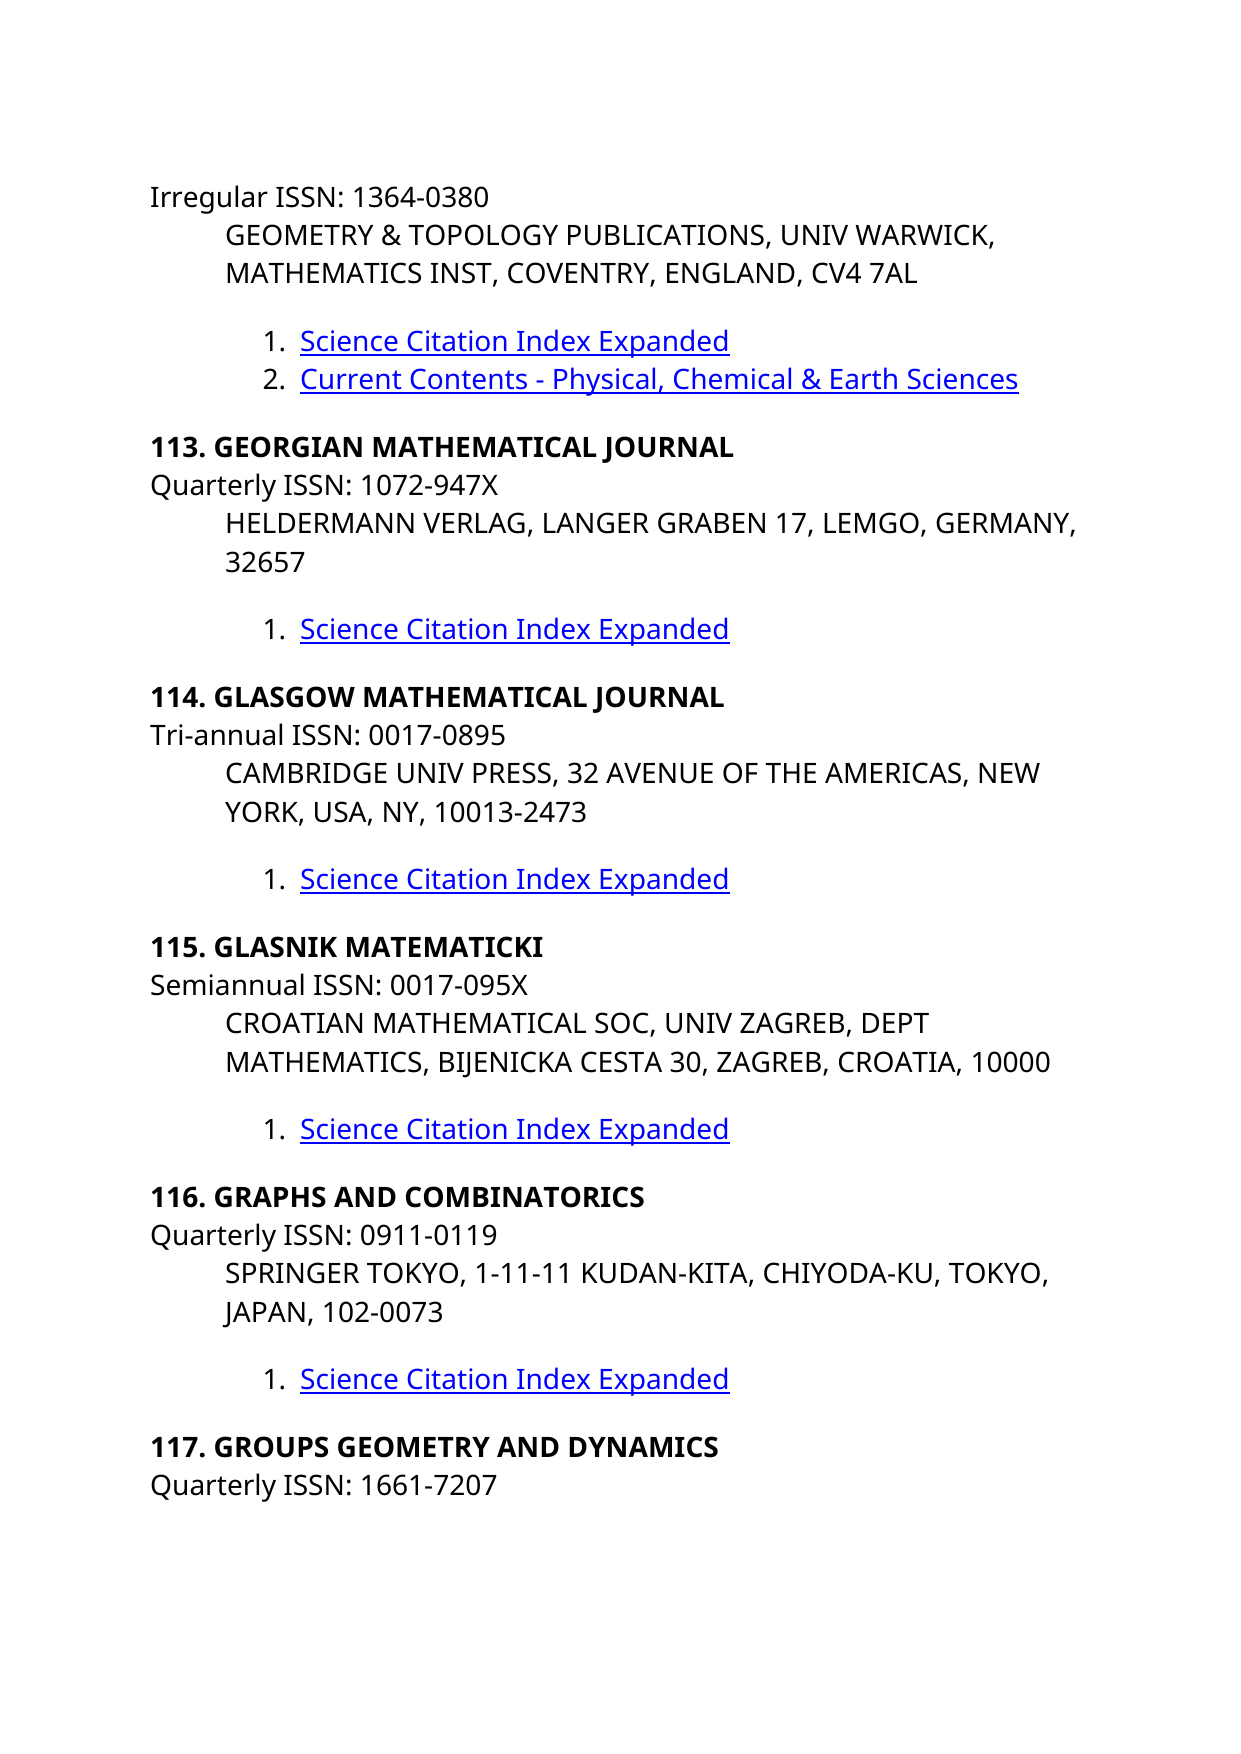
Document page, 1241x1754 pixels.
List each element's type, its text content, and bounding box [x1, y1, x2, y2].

text 113. GEORGIAN MATHEMATICAL JOURNAL [150, 427, 1090, 466]
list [262, 360, 1090, 398]
text Quarterly ISSN: 0911-0119 [150, 1216, 1090, 1254]
list Science Citation Index Expanded [262, 1360, 1090, 1398]
list Science Citation Index Expanded [262, 1110, 1090, 1148]
text 117. GROUPS GEOMETRY AND DYNAMICS [150, 1427, 1090, 1466]
text GEOMETRY & TOPOLOGY PUBLICATIONS, UNIV WARWICK, MATHEMATICS INST, COVENTRY, ENGLAND, CV4 7AL [225, 216, 1090, 292]
text 116. GRAPHS AND COMBINATORICS [150, 1177, 1090, 1216]
list Science Citation Index Expanded [262, 610, 1090, 648]
text Tri-annual ISSN: 0017-0895 [150, 716, 1090, 754]
text 114. GLASGOW MATHEMATICAL JOURNAL [150, 677, 1090, 716]
list Science Citation Index Expanded [262, 860, 1090, 898]
text CAMBRIDGE UNIV PRESS, 32 AVENUE OF THE AMERICAS, NEW YORK, USA, NY, 10013-2473 [225, 754, 1090, 831]
text CROATIAN MATHEMATICAL SOC, UNIV ZAGREB, DEPT MATHEMATICS, BIJENICKA CESTA 30, ZAGREB, CROATIA, 10000 [225, 1004, 1090, 1081]
list Science Citation Index Expanded [262, 321, 1090, 360]
text HELDERMANN VERLAG, LANGER GRABEN 17, LEMGO, GERMANY, 32657 [225, 504, 1090, 581]
text Semiannual ISSN: 0017-095X [150, 966, 1090, 1004]
text Quarterly ISSN: 1661-7207 [150, 1466, 1090, 1504]
text Quarterly ISSN: 1072-947X [150, 466, 1090, 504]
text SPRINGER TOKYO, 1-11-11 KUDAN-KITA, CHIYODA-KU, TOKYO, JAPAN, 102-0073 [225, 1254, 1090, 1331]
text 115. GLASNIK MATEMATICKI [150, 927, 1090, 966]
text Irregular ISSN: 1364-0380 [150, 177, 1090, 216]
